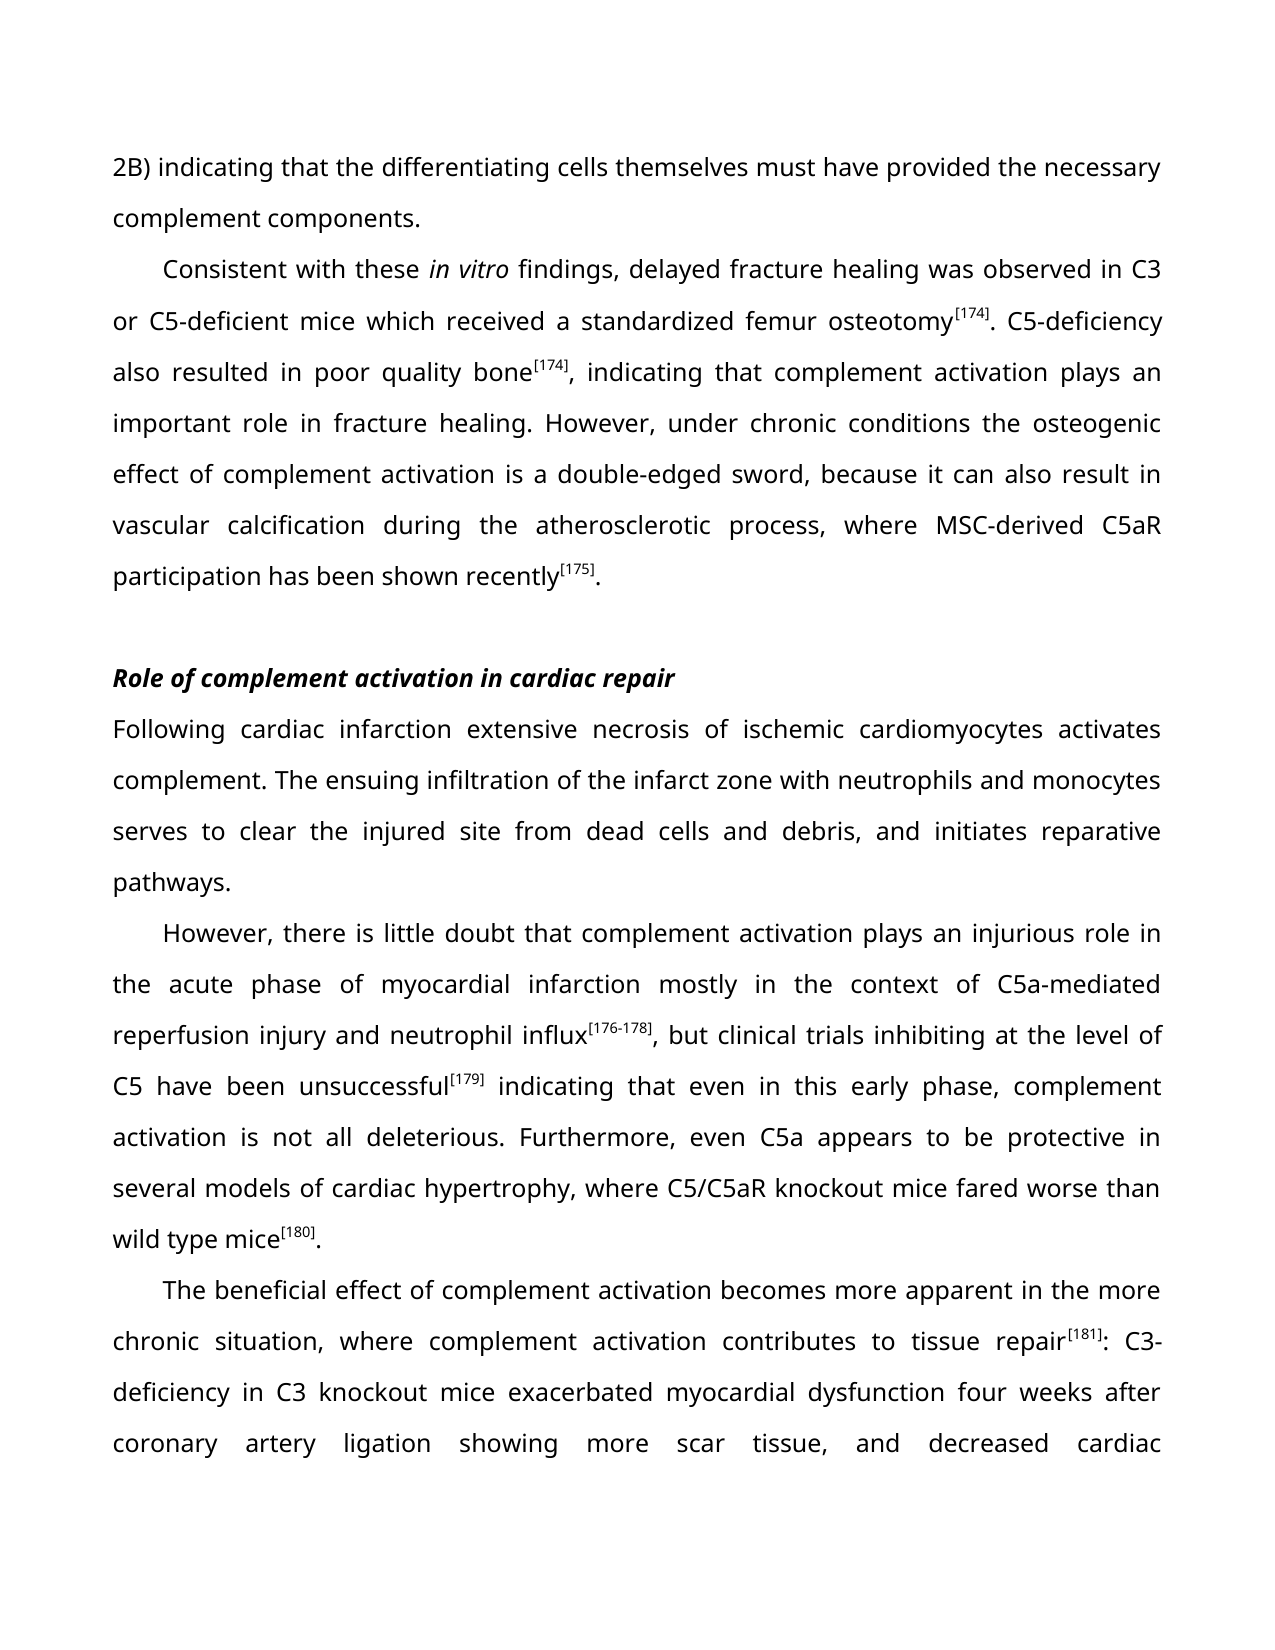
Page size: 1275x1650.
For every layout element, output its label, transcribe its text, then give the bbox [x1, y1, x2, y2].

text Following cardiac infarction extensive necrosis of ischemic cardiomyocytes activates complement. The ensuing infiltration of the infarct zone with neutrophils and monocytes serves to clear the injured site from dead cells and debris, and initiates reparative pathways. [112, 711, 1162, 899]
text Consistent with these in vitro findings, delayed fracture healing was observed in C3 or C5-deficient mice which received a standardized femur osteotomy[174]. C5-deficiency also resulted in poor quality bone[174], indicating that complement activation plays an important role in fracture healing. However, under chronic conditions the osteogenic effect of complement activation is a double-edged sword, because it can also result in vascular calcification during the atherosclerotic process, where MSC-derived C5aR participation has been shown recently[175]. [112, 252, 1162, 592]
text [112, 1273, 1162, 1460]
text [112, 150, 1162, 235]
text However, there is little doubt that complement activation plays an injurious role in the acute phase of myocardial infarction mostly in the context of C5a-mediated reperfusion injury and neutrophil influx[176-178], but clinical trials inhibiting at the level of C5 have been unsuccessful[179] indicating that even in this early phase, complement activation is not all deleterious. Furthermore, even C5a appears to be protective in several models of cardiac hypertrophy, where C5/C5aR knockout mice fared worse than wild type mice[180]. [112, 916, 1162, 1256]
text Role of complement activation in cardiac repair [112, 660, 1162, 694]
